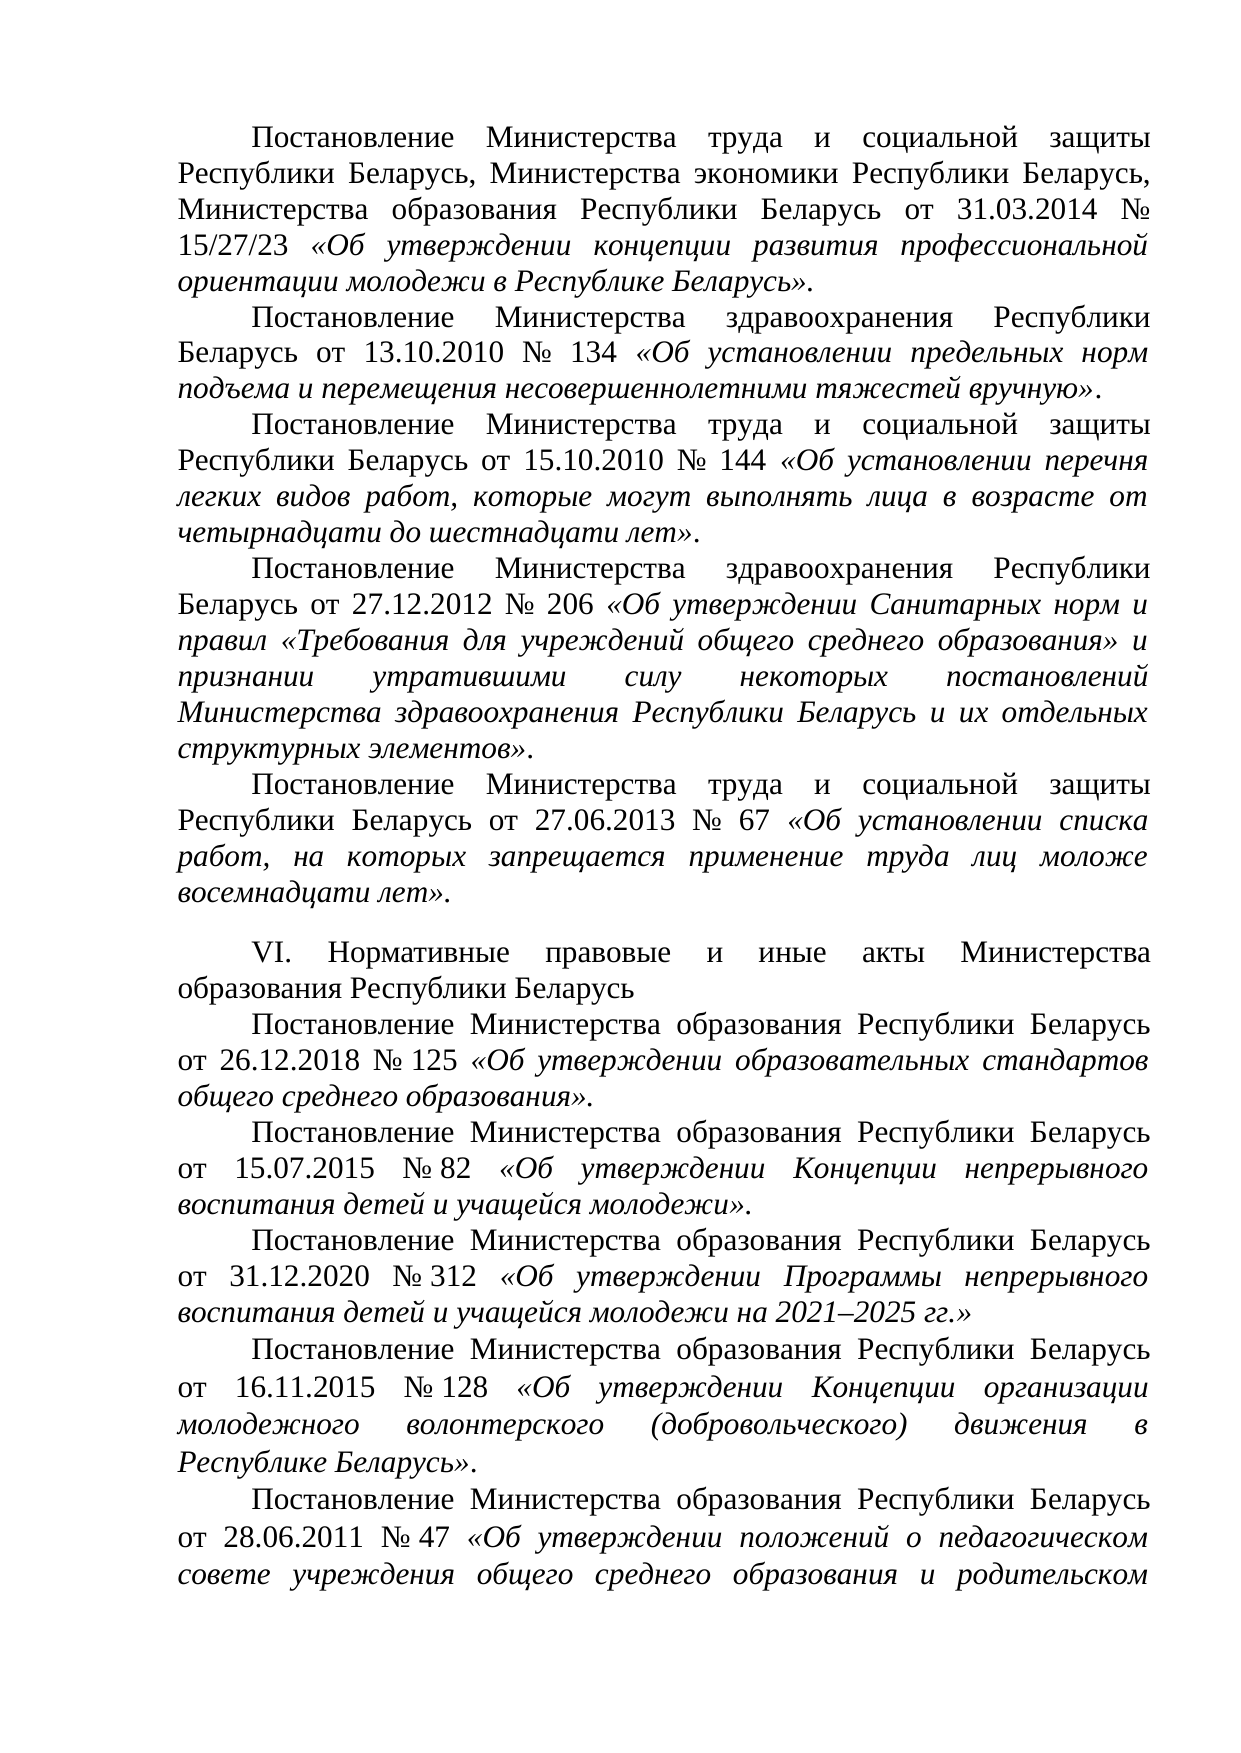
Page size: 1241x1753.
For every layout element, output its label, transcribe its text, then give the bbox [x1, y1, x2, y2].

text Постановление Министерства образования Республики Беларусь от 26.12.2018 № 125 «Об утверждении образовательных стандартов общего среднего образования». [177, 1006, 1152, 1113]
text Постановление Министерства здравоохранения Республики Беларусь от 13.10.2010 № 134 «Об установлении предельных норм подъема и перемещения несовершеннолетними тяжестей вручную». [177, 298, 1152, 406]
text Постановление Министерства труда и социальной защиты Республики Беларусь от 15.10.2010 № 144 «Об установлении перечня легких видов работ, которые могут выполнять лица в возрасте от четырнадцати до шестнадцати лет». [177, 406, 1152, 549]
text Постановление Министерства образования Республики Беларусь от 31.12.2020 № 312 «Об утверждении Программы непрерывного воспитания детей и учащейся молодежи на 2021–2025 гг.» [177, 1221, 1152, 1329]
text Постановление Министерства здравоохранения Республики Беларусь от 27.12.2012 № 206 «Об утверждении Санитарных норм и правил «Требования для учреждений общего среднего образования» и признании утратившими силу некоторых постановлений Министерства здравоохранения Республики Беларусь и их отдельных структурных элементов». [177, 549, 1152, 765]
text VI. Нормативные правовые и иные акты Министерства образования Республики Беларусь [177, 934, 1152, 1006]
text Постановление Министерства образования Республики Беларусь от 15.07.2015 № 82 «Об утверждении Концепции непрерывного воспитания детей и учащейся молодежи». [177, 1113, 1152, 1221]
text Постановление Министерства образования Республики Беларусь от 16.11.2015 № 128 «Об утверждении Концепции организации молодежного волонтерского (добровольческого) движения в Республике Беларусь». [177, 1329, 1152, 1479]
text Постановление Министерства труда и социальной защиты Республики Беларусь, Министерства экономики Республики Беларусь, Министерства образования Республики Беларусь от 31.03.2014 № 15/27/23 «Об утверждении концепции развития профессиональной ориентации молодежи в Республике Беларусь». [177, 118, 1152, 298]
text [177, 1479, 1152, 1592]
text Постановление Министерства труда и социальной защиты Республики Беларусь от 27.06.2013 № 67 «Об установлении списка работ, на которых запрещается применение труда лиц моложе восемнадцати лет». [177, 765, 1152, 909]
